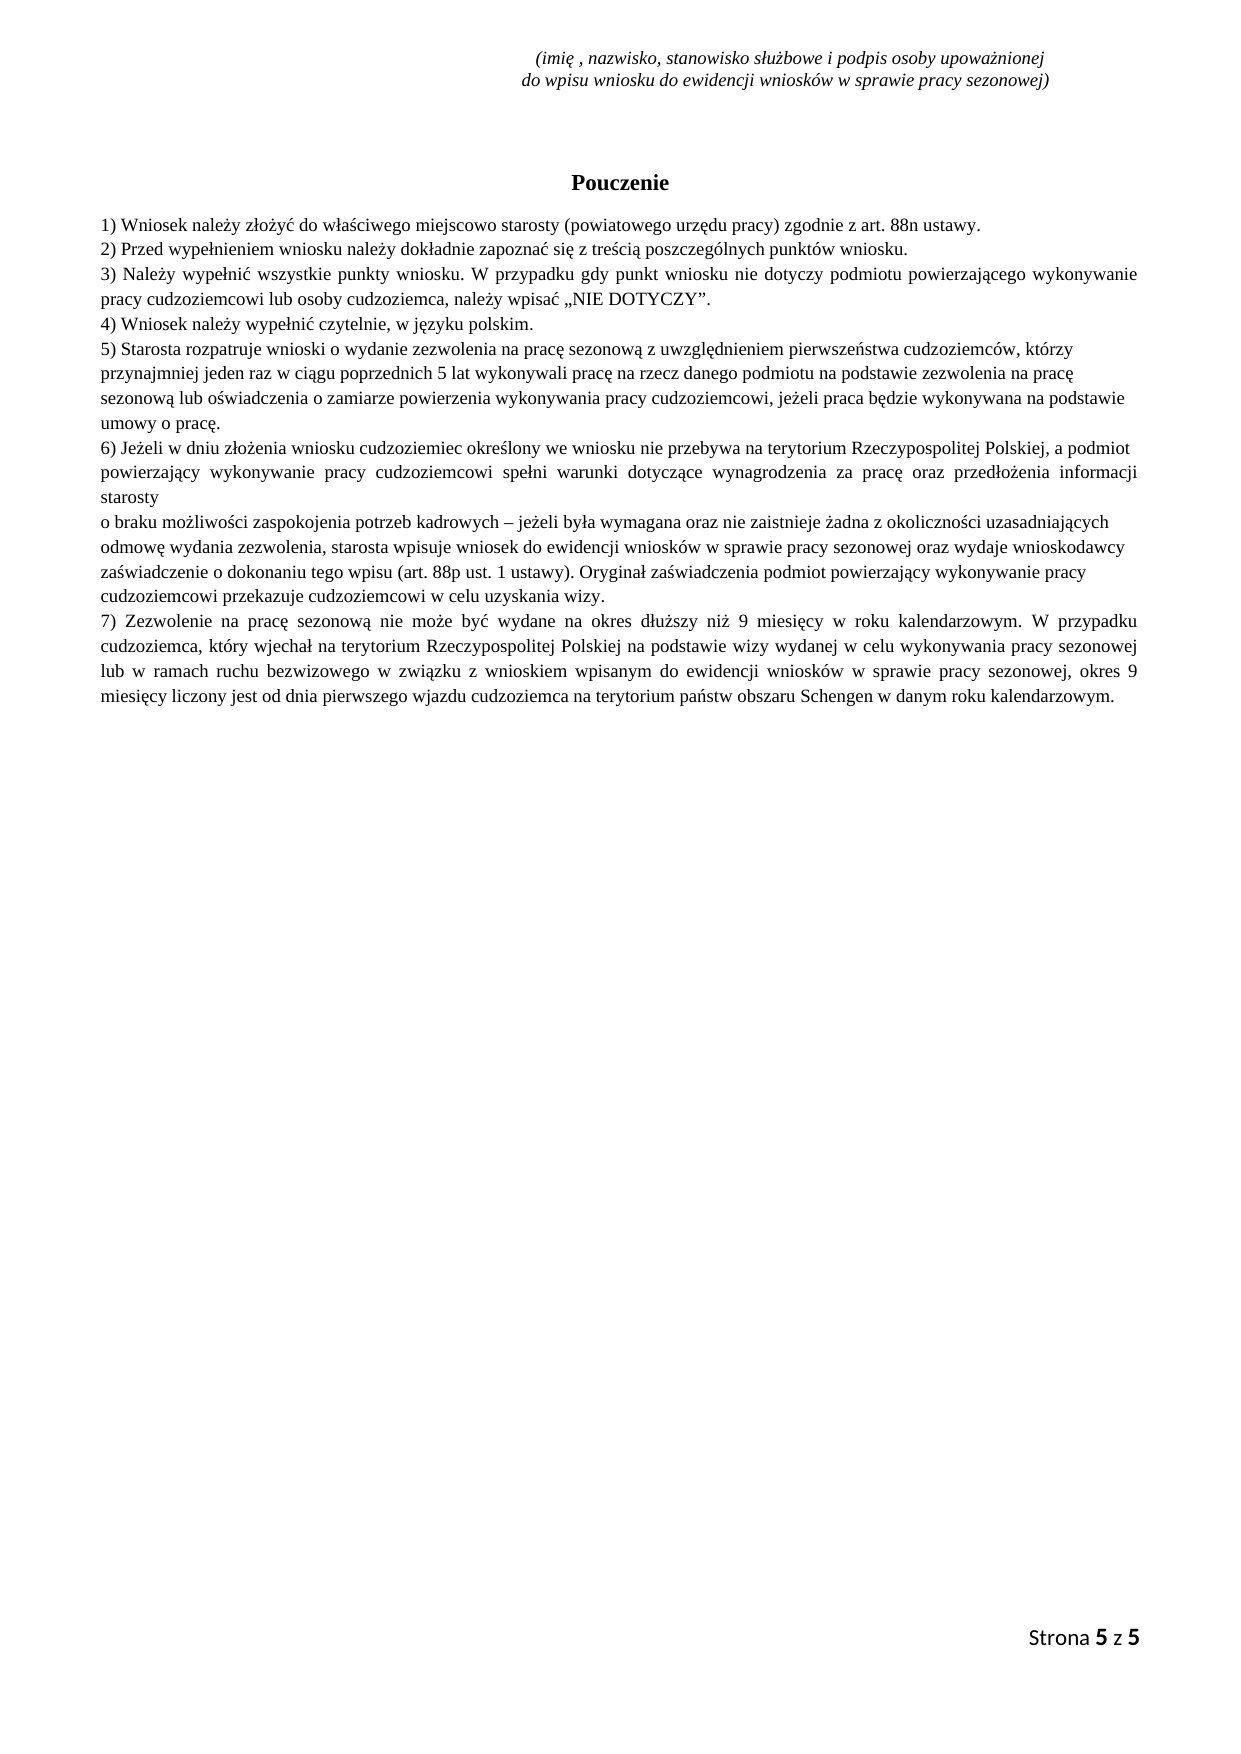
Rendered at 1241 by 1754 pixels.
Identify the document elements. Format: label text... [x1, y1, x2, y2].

text umowy o pracę. [100, 412, 1140, 433]
text Pouczenie [100, 169, 1140, 196]
text 1) Wniosek należy złożyć do właściwego miejscowo starosty (powiatowego urzędu pracy) zgodnie z art. 88n ustawy. [100, 213, 1140, 235]
text sezonową lub oświadczenia o zamiarze powierzenia wykonywania pracy cudzoziemcowi, jeżeli praca będzie wykonywana na podstawie [100, 387, 1140, 408]
text przynajmniej jeden raz w ciągu poprzednich 5 lat wykonywali pracę na rzecz danego podmiotu na podstawie zezwolenia na pracę [100, 362, 1140, 384]
text 4) Wniosek należy wypełnić czytelnie, w języku polskim. [100, 313, 1140, 334]
text 7) Zezwolenie na pracę sezonową nie może być wydane na okres dłuższy niż 9 miesięcy w roku kalendarzowym. W przypadku cudzoziemca, który wjechał na terytorium Rzeczypospolitej Polskiej na podstawie wizy wydanej w celu wykonywania pracy sezonowej lub w ramach ruchu bezwizowego w związku z wnioskiem wpisanym do ewidencji wniosków w sprawie pracy sezonowej, okres 9 miesięcy liczony jest od dnia pierwszego wjazdu cudzoziemca na terytorium państw obszaru Schengen w danym roku kalendarzowym. [100, 610, 1140, 706]
text do wpisu wniosku do ewidencji wniosków w sprawie pracy sezonowej) [100, 69, 1140, 90]
text 3) Należy wypełnić wszystkie punkty wniosku. W przypadku gdy punkt wniosku nie dotyczy podmiotu powierzającego wykonywanie pracy cudzoziemcowi lub osoby cudzoziemca, należy wpisać „NIE DOTYCZY”. [100, 263, 1140, 309]
text powierzający wykonywanie pracy cudzoziemcowi spełni warunki dotyczące wynagrodzenia za pracę oraz przedłożenia informacji starosty [100, 461, 1140, 508]
text cudzoziemcowi przekazuje cudzoziemcowi w celu uzyskania wizy. [100, 585, 1140, 607]
text odmowę wydania zezwolenia, starosta wpisuje wniosek do ewidencji wniosków w sprawie pracy sezonowej oraz wydaje wnioskodawcy [100, 536, 1140, 557]
text 6) Jeżeli w dniu złożenia wniosku cudzoziemiec określony we wniosku nie przebywa na terytorium Rzeczypospolitej Polskiej, a podmiot [100, 437, 1140, 458]
text 2) Przed wypełnieniem wniosku należy dokładnie zapoznać się z treścią poszczególnych punktów wniosku. [100, 238, 1140, 260]
text 5) Starosta rozpatruje wnioski o wydanie zezwolenia na pracę sezonową z uwzględnieniem pierwszeństwa cudzoziemców, którzy [100, 337, 1140, 359]
text zaświadczenie o dokonaniu tego wpisu (art. 88p ust. 1 ustawy). Oryginał zaświadczenia podmiot powierzający wykonywanie pracy [100, 561, 1140, 582]
text o braku możliwości zaspokojenia potrzeb kadrowych – jeżeli była wymagana oraz nie zaistnieje żadna z okoliczności uzasadniających [100, 511, 1140, 532]
text (imię , nazwisko, stanowisko służbowe i podpis osoby upoważnionej [100, 47, 1140, 69]
